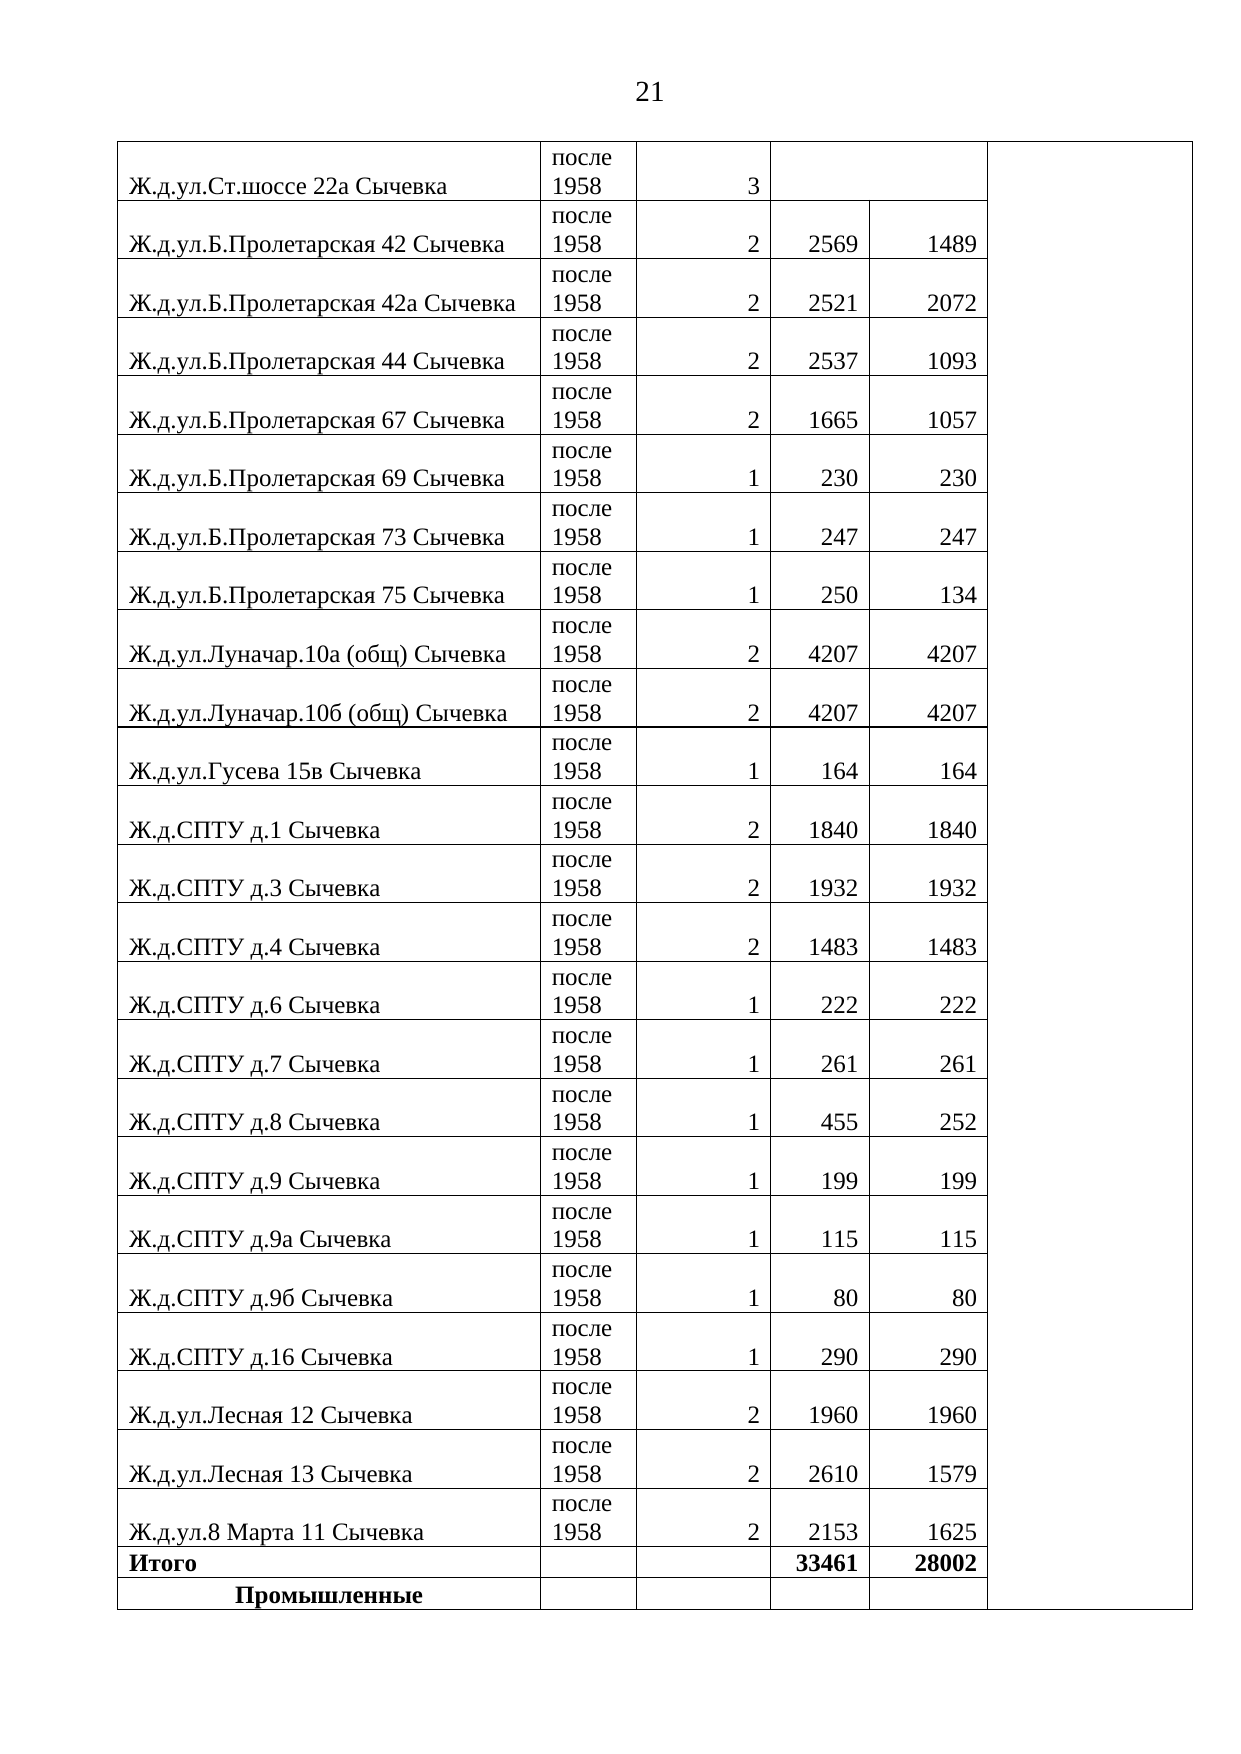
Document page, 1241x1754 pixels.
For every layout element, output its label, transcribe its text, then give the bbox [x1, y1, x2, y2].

table_cell 1 [637, 435, 770, 492]
table_cell после 1958 [541, 1489, 636, 1546]
table_cell 1 [637, 1313, 770, 1370]
table_cell 115 [870, 1196, 987, 1253]
table_cell 1960 [771, 1371, 869, 1429]
table_cell Ж.д.СПТУ д.4 Сычевка [118, 903, 540, 961]
table_cell [637, 1547, 770, 1577]
table_cell 2 [637, 669, 770, 726]
table_cell Ж.д.ул.Луначар.10б (общ) Сычевка [118, 669, 540, 726]
table_cell 1840 [771, 786, 869, 843]
table_cell после 1958 [541, 903, 636, 961]
table_cell [870, 1578, 987, 1608]
table_cell 222 [771, 962, 869, 1019]
table_cell 4207 [870, 669, 987, 726]
table_cell Ж.д.ул.Б.Пролетарская 73 Сычевка [118, 493, 540, 551]
table_cell 222 [870, 962, 987, 1019]
table_cell 252 [870, 1079, 987, 1136]
table_cell после 1958 [541, 669, 636, 726]
table_cell 2 [637, 610, 770, 668]
table_cell 1 [637, 493, 770, 551]
table_cell Ж.д.ул.Б.Пролетарская 75 Сычевка [118, 552, 540, 609]
table_cell Ж.д.СПТУ д.16 Сычевка [118, 1313, 540, 1370]
table_cell Ж.д.СПТУ д.8 Сычевка [118, 1079, 540, 1136]
table_cell после 1958 [541, 1313, 636, 1370]
table_cell Ж.д.ул.Б.Пролетарская 44 Сычевка [118, 318, 540, 375]
table_cell 4207 [771, 669, 869, 726]
table_cell после 1958 [541, 1371, 636, 1429]
table_cell 2 [637, 1430, 770, 1487]
table_cell 4207 [771, 610, 869, 668]
table_cell Ж.д.ул.Б.Пролетарская 42 Сычевка [118, 201, 540, 258]
table_cell Ж.д.СПТУ д.9б Сычевка [118, 1254, 540, 1312]
table_cell Промышленные [118, 1578, 540, 1608]
table_cell 1483 [771, 903, 869, 961]
table_cell 2 [637, 903, 770, 961]
table_cell после 1958 [541, 845, 636, 902]
table_cell Ж.д.ул.Ст.шоссе 22а Сычевка [118, 142, 540, 199]
table_cell после 1958 [541, 1020, 636, 1078]
table_cell 1 [637, 1020, 770, 1078]
table_cell после 1958 [541, 1137, 636, 1195]
table_cell Ж.д.СПТУ д.7 Сычевка [118, 1020, 540, 1078]
table_cell после 1958 [541, 318, 636, 375]
table_cell 164 [870, 728, 987, 785]
table_cell после 1958 [541, 1254, 636, 1312]
table_cell 3 [637, 142, 770, 199]
table_cell 1665 [771, 376, 869, 434]
table_cell 2521 [771, 259, 869, 317]
table_cell 115 [771, 1196, 869, 1253]
table_cell 2537 [771, 318, 869, 375]
table_cell Ж.д.ул.Б.Пролетарская 42а Сычевка [118, 259, 540, 317]
table_cell 2072 [870, 259, 987, 317]
table_cell после 1958 [541, 201, 636, 258]
table_cell 2 [637, 318, 770, 375]
table_cell 1 [637, 1137, 770, 1195]
table_cell 247 [771, 493, 869, 551]
table_cell 2 [637, 1371, 770, 1429]
table_cell после 1958 [541, 1196, 636, 1253]
table_cell 290 [771, 1313, 869, 1370]
table_cell после 1958 [541, 610, 636, 668]
table_cell 2153 [771, 1489, 869, 1546]
table_cell Ж.д.СПТУ д.3 Сычевка [118, 845, 540, 902]
table_cell Ж.д.ул.Лесная 12 Сычевка [118, 1371, 540, 1429]
table_cell 1 [637, 1079, 770, 1136]
table_cell 1840 [870, 786, 987, 843]
table_cell 80 [870, 1254, 987, 1312]
table_cell Ж.д.СПТУ д.9 Сычевка [118, 1137, 540, 1195]
table_cell Ж.д.ул.Б.Пролетарская 67 Сычевка [118, 376, 540, 434]
table_cell после 1958 [541, 435, 636, 492]
table_cell 199 [870, 1137, 987, 1195]
table_cell после 1958 [541, 376, 636, 434]
table_cell после 1958 [541, 259, 636, 317]
table_cell после 1958 [541, 1430, 636, 1487]
table_cell Ж.д.СПТУ д.6 Сычевка [118, 962, 540, 1019]
table_cell 1625 [870, 1489, 987, 1546]
table_cell 250 [771, 552, 869, 609]
table_cell 261 [870, 1020, 987, 1078]
table_cell 164 [771, 728, 869, 785]
table_cell 1483 [870, 903, 987, 961]
table_cell после 1958 [541, 493, 636, 551]
table_cell 1960 [870, 1371, 987, 1429]
table_cell после 1958 [541, 142, 636, 199]
table_cell [541, 1578, 636, 1608]
table_cell 230 [870, 435, 987, 492]
table_cell Ж.д.ул.8 Марта 11 Сычевка [118, 1489, 540, 1546]
table_cell 1932 [771, 845, 869, 902]
table_cell Ж.д.ул.Гусева 15в Сычевка [118, 728, 540, 785]
table_cell 2 [637, 786, 770, 843]
table_cell 2 [637, 259, 770, 317]
table_cell после 1958 [541, 962, 636, 1019]
table_cell Ж.д.ул.Б.Пролетарская 69 Сычевка [118, 435, 540, 492]
table_cell 1 [637, 1254, 770, 1312]
table_cell 80 [771, 1254, 869, 1312]
table_cell 134 [870, 552, 987, 609]
table_cell 1 [637, 552, 770, 609]
table_cell [771, 142, 987, 199]
table_cell [637, 1578, 770, 1608]
table_cell 261 [771, 1020, 869, 1078]
table_cell [771, 1578, 869, 1608]
table_cell 247 [870, 493, 987, 551]
table_cell после 1958 [541, 786, 636, 843]
table_cell после 1958 [541, 728, 636, 785]
table_cell Итого [118, 1547, 540, 1577]
table_cell 1 [637, 1196, 770, 1253]
table_cell 2 [637, 201, 770, 258]
table_cell 33461 [771, 1547, 869, 1577]
table_cell после 1958 [541, 552, 636, 609]
table_cell 455 [771, 1079, 869, 1136]
table_cell 2 [637, 845, 770, 902]
table_cell 290 [870, 1313, 987, 1370]
table_cell 4207 [870, 610, 987, 668]
table_cell 28002 [870, 1547, 987, 1577]
table_cell 1579 [870, 1430, 987, 1487]
table_cell Ж.д.ул.Луначар.10а (общ) Сычевка [118, 610, 540, 668]
table_cell 1093 [870, 318, 987, 375]
table_cell после 1958 [541, 1079, 636, 1136]
table_cell 2 [637, 376, 770, 434]
table_cell 230 [771, 435, 869, 492]
table_cell 1932 [870, 845, 987, 902]
table_cell 1489 [870, 201, 987, 258]
table_cell [541, 1547, 636, 1577]
table_cell 199 [771, 1137, 869, 1195]
table_cell 1 [637, 962, 770, 1019]
table_cell 1057 [870, 376, 987, 434]
table_cell Ж.д.ул.Лесная 13 Сычевка [118, 1430, 540, 1487]
table_cell 1 [637, 728, 770, 785]
table_cell 2610 [771, 1430, 869, 1487]
table_cell 2569 [771, 201, 869, 258]
table_cell Ж.д.СПТУ д.1 Сычевка [118, 786, 540, 843]
table_cell 2 [637, 1489, 770, 1546]
table_cell Ж.д.СПТУ д.9а Сычевка [118, 1196, 540, 1253]
